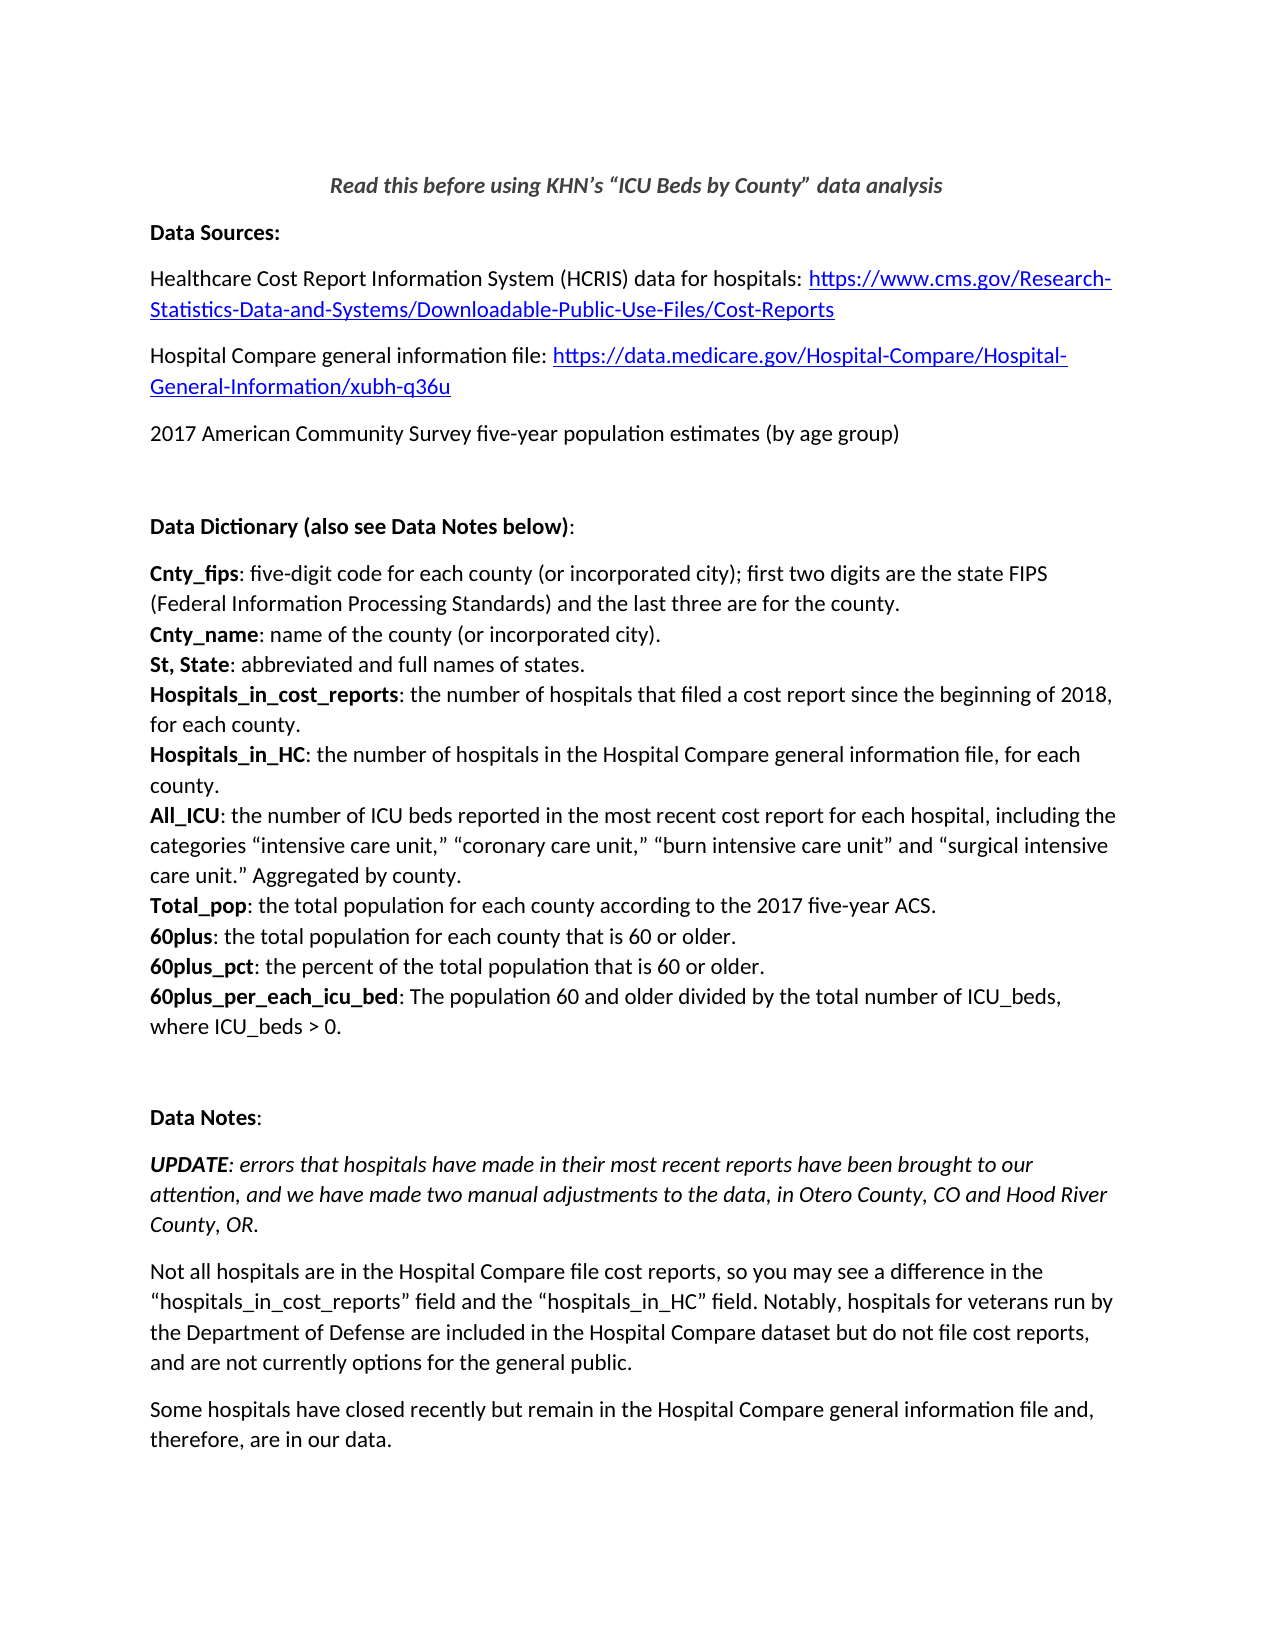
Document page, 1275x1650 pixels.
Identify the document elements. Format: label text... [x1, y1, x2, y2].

text Hospitals_in_cost_reports: the number of hospitals that filed a cost report since the beginning of 2018, for each county. [150, 680, 1125, 738]
text Hospital Compare general information file: https://data.medicare.gov/Hospital-Compare/Hospital-General-Information/xubh-q36u [150, 342, 1125, 400]
text St, State: abbreviated and full names of states. [150, 650, 1125, 678]
text UPDATE: errors that hospitals have made in their most recent reports have been brought to our attention, and we have made two manual adjustments to the data, in Otero County, CO and Hood River County, OR. [150, 1150, 1125, 1238]
text 60plus: the total population for each county that is 60 or older. [150, 922, 1125, 950]
text Healthcare Cost Report Information System (HCRIS) data for hospitals: https://www.cms.gov/Research-Statistics-Data-and-Systems/Downloadable-Public-Use-Files/Cost-Reports [150, 264, 1125, 323]
text Read this before using KHN’s “ICU Beds by County” data analysis [240, 171, 1035, 199]
text All_ICU: the number of ICU beds reported in the most recent cost report for each hospital, including the categories “intensive care unit,” “coronary care unit,” “burn intensive care unit” and “surgical intensive care unit.” Aggregated by county. [150, 801, 1125, 889]
text Data Sources: [150, 218, 1125, 246]
text Not all hospitals are in the Hospital Compare file cost reports, so you may see a difference in the “hospitals_in_cost_reports” field and the “hospitals_in_HC” field. Notably, hospitals for veterans run by the Department of Defense are included in the Hospital Compare dataset but do not file cost reports, and are not currently options for the general public. [150, 1257, 1125, 1376]
text Data Dictionary (also see Data Notes below): [150, 512, 1125, 541]
text Total_pop: the total population for each county according to the 2017 five-year ACS. [150, 892, 1125, 920]
text 60plus_pct: the percent of the total population that is 60 or older. [150, 952, 1125, 980]
text Data Notes: [150, 1103, 1125, 1131]
text Cnty_fips: five-digit code for each county (or incorporated city); first two digits are the state FIPS (Federal Information Processing Standards) and the last three are for the county. [150, 559, 1125, 618]
text Hospitals_in_HC: the number of hospitals in the Hospital Compare general information file, for each county. [150, 741, 1125, 799]
text Some hospitals have closed recently but remain in the Hospital Compare general information file and, therefore, are in our data. [150, 1395, 1125, 1453]
text 60plus_per_each_icu_bed: The population 60 and older divided by the total number of ICU_beds, where ICU_beds > 0. [150, 982, 1125, 1041]
text 2017 American Community Survey five-year population estimates (by age group) [150, 419, 1125, 447]
text Cnty_name: name of the county (or incorporated city). [150, 620, 1125, 648]
